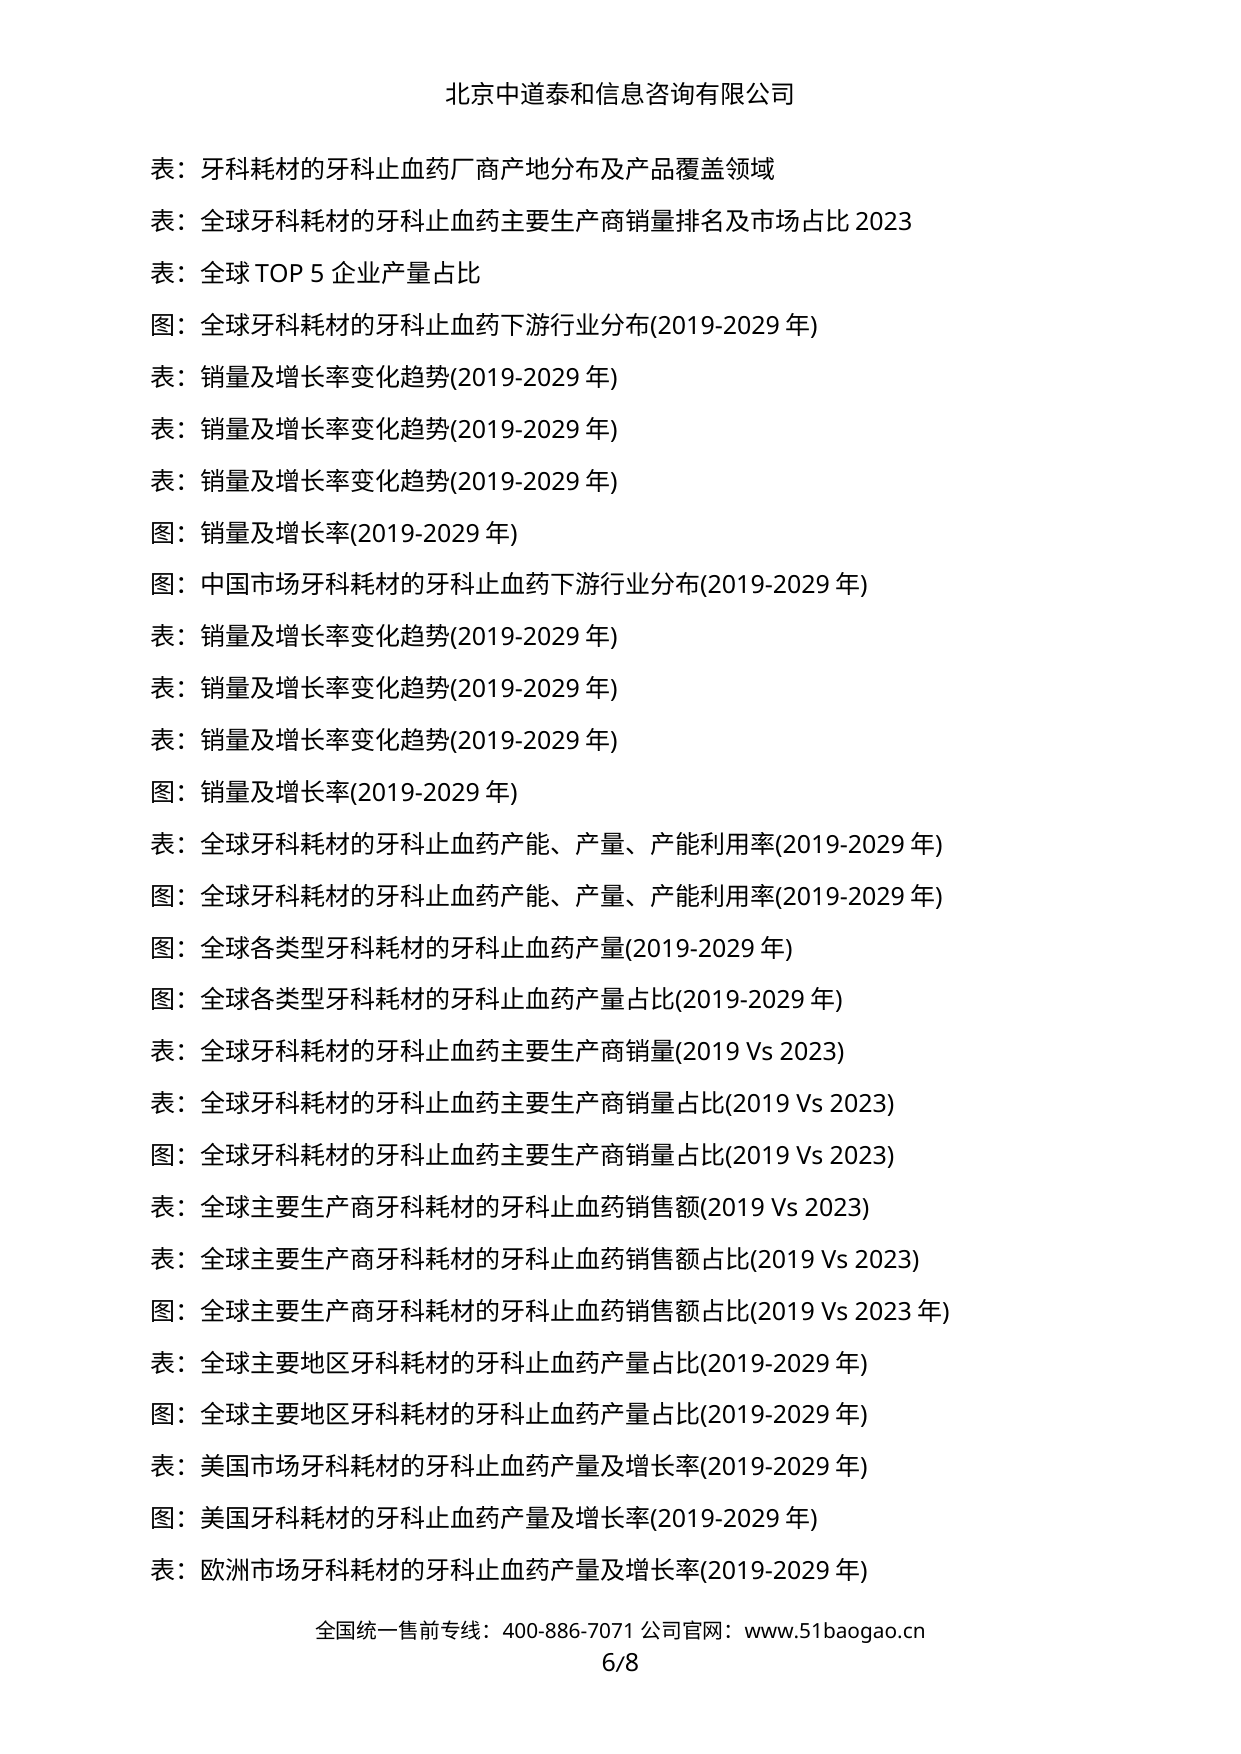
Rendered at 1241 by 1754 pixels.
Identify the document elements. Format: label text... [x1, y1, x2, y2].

text 图：全球牙科耗材的牙科止血药下游行业分布(2019-2029年) [150, 306, 1090, 342]
text 图：全球主要生产商牙科耗材的牙科止血药销售额占比(2019 Vs 2023年) [150, 1291, 1090, 1327]
text 表：牙科耗材的牙科止血药厂商产地分布及产品覆盖领域 [150, 150, 1090, 186]
text 表：销量及增长率变化趋势(2019-2029年) [150, 617, 1090, 653]
text 表：全球牙科耗材的牙科止血药主要生产商销量占比(2019 Vs 2023) [150, 1084, 1090, 1120]
text 图：全球牙科耗材的牙科止血药主要生产商销量占比(2019 Vs 2023) [150, 1136, 1090, 1172]
text 图：全球各类型牙科耗材的牙科止血药产量占比(2019-2029年) [150, 980, 1090, 1016]
text 图：销量及增长率(2019-2029年) [150, 772, 1090, 809]
text 表：全球牙科耗材的牙科止血药主要生产商销量排名及市场占比2023 [150, 202, 1090, 238]
text 表：美国市场牙科耗材的牙科止血药产量及增长率(2019-2029年) [150, 1447, 1090, 1483]
text 表：销量及增长率变化趋势(2019-2029年) [150, 461, 1090, 497]
text 图：销量及增长率(2019-2029年) [150, 513, 1090, 549]
text 表：全球主要地区牙科耗材的牙科止血药产量占比(2019-2029年) [150, 1343, 1090, 1379]
text 表：全球主要生产商牙科耗材的牙科止血药销售额占比(2019 Vs 2023) [150, 1239, 1090, 1276]
text 表：销量及增长率变化趋势(2019-2029年) [150, 409, 1090, 446]
text 表：销量及增长率变化趋势(2019-2029年) [150, 669, 1090, 705]
text 表：全球TOP 5 企业产量占比 [150, 254, 1090, 290]
text 图：全球各类型牙科耗材的牙科止血药产量(2019-2029年) [150, 928, 1090, 964]
text 表：全球主要生产商牙科耗材的牙科止血药销售额(2019 Vs 2023) [150, 1187, 1090, 1224]
text 表：销量及增长率变化趋势(2019-2029年) [150, 721, 1090, 757]
text 图：美国牙科耗材的牙科止血药产量及增长率(2019-2029年) [150, 1499, 1090, 1535]
text 表：销量及增长率变化趋势(2019-2029年) [150, 357, 1090, 394]
text 图：全球主要地区牙科耗材的牙科止血药产量占比(2019-2029年) [150, 1395, 1090, 1431]
text 表：全球牙科耗材的牙科止血药产能、产量、产能利用率(2019-2029年) [150, 824, 1090, 861]
text 表：欧洲市场牙科耗材的牙科止血药产量及增长率(2019-2029年) [150, 1551, 1090, 1587]
text 图：全球牙科耗材的牙科止血药产能、产量、产能利用率(2019-2029年) [150, 876, 1090, 912]
text 图：中国市场牙科耗材的牙科止血药下游行业分布(2019-2029年) [150, 565, 1090, 601]
text 表：全球牙科耗材的牙科止血药主要生产商销量(2019 Vs 2023) [150, 1032, 1090, 1068]
